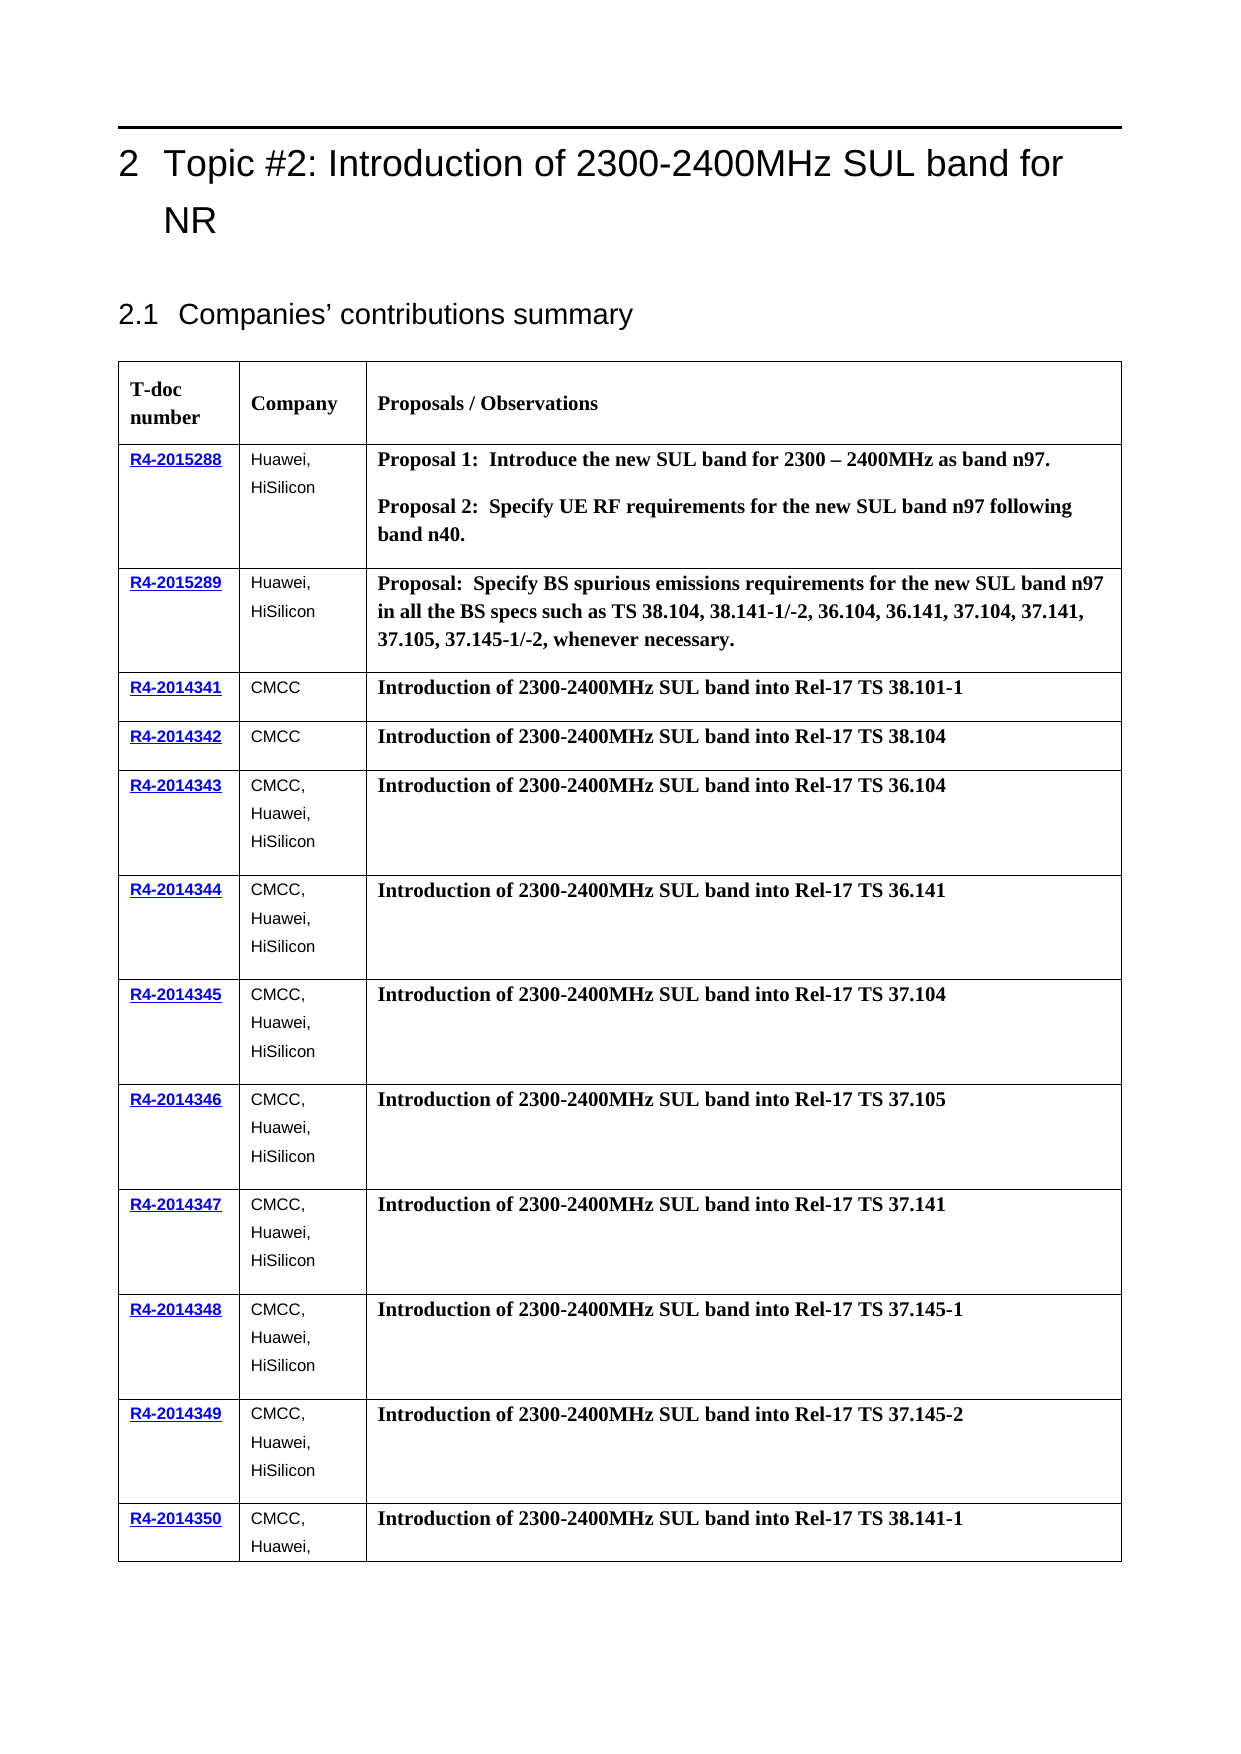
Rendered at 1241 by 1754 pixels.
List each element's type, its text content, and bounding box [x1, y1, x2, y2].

table_cell CMCC [240, 673, 366, 721]
table_cell CMCC, Huawei, HiSilicon [240, 1085, 366, 1189]
table_cell Introduction of 2300-2400MHz SUL band into Rel-17 TS 38.104 [367, 722, 1121, 770]
table_cell CMCC, Huawei, HiSilicon [240, 980, 366, 1084]
table_cell Huawei, HiSilicon [240, 445, 366, 567]
table_cell Introduction of 2300-2400MHz SUL band into Rel-17 TS 37.145-2 [367, 1400, 1121, 1503]
table_cell CMCC, Huawei, HiSilicon [240, 1295, 366, 1398]
table_cell CMCC [240, 722, 366, 770]
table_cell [240, 1504, 366, 1561]
subtitle Topic #2: Introduction of 2300-2400MHz SUL band for NR [118, 129, 1122, 248]
table_cell Introduction of 2300-2400MHz SUL band into Rel-17 TS 36.104 [367, 771, 1121, 874]
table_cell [367, 1504, 1121, 1561]
table_cell Proposal: Specify BS spurious emissions requirements for the new SUL band n97 in all the BS specs such as TS 38.104, 38.141-1/-2, 36.104, 36.141, 37.104, 37.141, 37.105, 37.145-1/-2, whenever necessary. [367, 569, 1121, 672]
table_cell R4-2014346 [119, 1085, 239, 1189]
table_header Company [240, 362, 366, 444]
table_cell R4-2014349 [119, 1400, 239, 1503]
table_cell R4-2014348 [119, 1295, 239, 1398]
table_cell Huawei, HiSilicon [240, 569, 366, 672]
table_cell CMCC, Huawei, HiSilicon [240, 771, 366, 874]
table_cell R4-2015289 [119, 569, 239, 672]
table_header T-doc number [119, 362, 239, 444]
table_cell R4-2015288 [119, 445, 239, 567]
table_cell Introduction of 2300-2400MHz SUL band into Rel-17 TS 37.145-1 [367, 1295, 1121, 1398]
table_cell Introduction of 2300-2400MHz SUL band into Rel-17 TS 37.104 [367, 980, 1121, 1084]
table_cell Introduction of 2300-2400MHz SUL band into Rel-17 TS 37.141 [367, 1190, 1121, 1294]
table_cell R4-2014343 [119, 771, 239, 874]
table_cell CMCC, Huawei, HiSilicon [240, 1400, 366, 1503]
table_cell R4-2014345 [119, 980, 239, 1084]
table_cell Introduction of 2300-2400MHz SUL band into Rel-17 TS 37.105 [367, 1085, 1121, 1189]
table_cell R4-2014344 [119, 876, 239, 979]
table_cell Introduction of 2300-2400MHz SUL band into Rel-17 TS 38.101-1 [367, 673, 1121, 721]
table_cell R4-2014350 [119, 1504, 239, 1561]
table_cell R4-2014341 [119, 673, 239, 721]
table_cell CMCC, Huawei, HiSilicon [240, 876, 366, 979]
table_cell Introduction of 2300-2400MHz SUL band into Rel-17 TS 36.141 [367, 876, 1121, 979]
table_cell R4-2014347 [119, 1190, 239, 1294]
subtitle Companies’ contributions summary [118, 286, 1122, 342]
table_cell CMCC, Huawei, HiSilicon [240, 1190, 366, 1294]
table_cell Proposal 1: Introduce the new SUL band for 2300 – 2400MHz as band n97. Proposal 2: Specify UE RF requirements for the new SUL band n97 following band n40. [367, 445, 1121, 567]
table_cell R4-2014342 [119, 722, 239, 770]
table_header Proposals / Observations [367, 362, 1121, 444]
